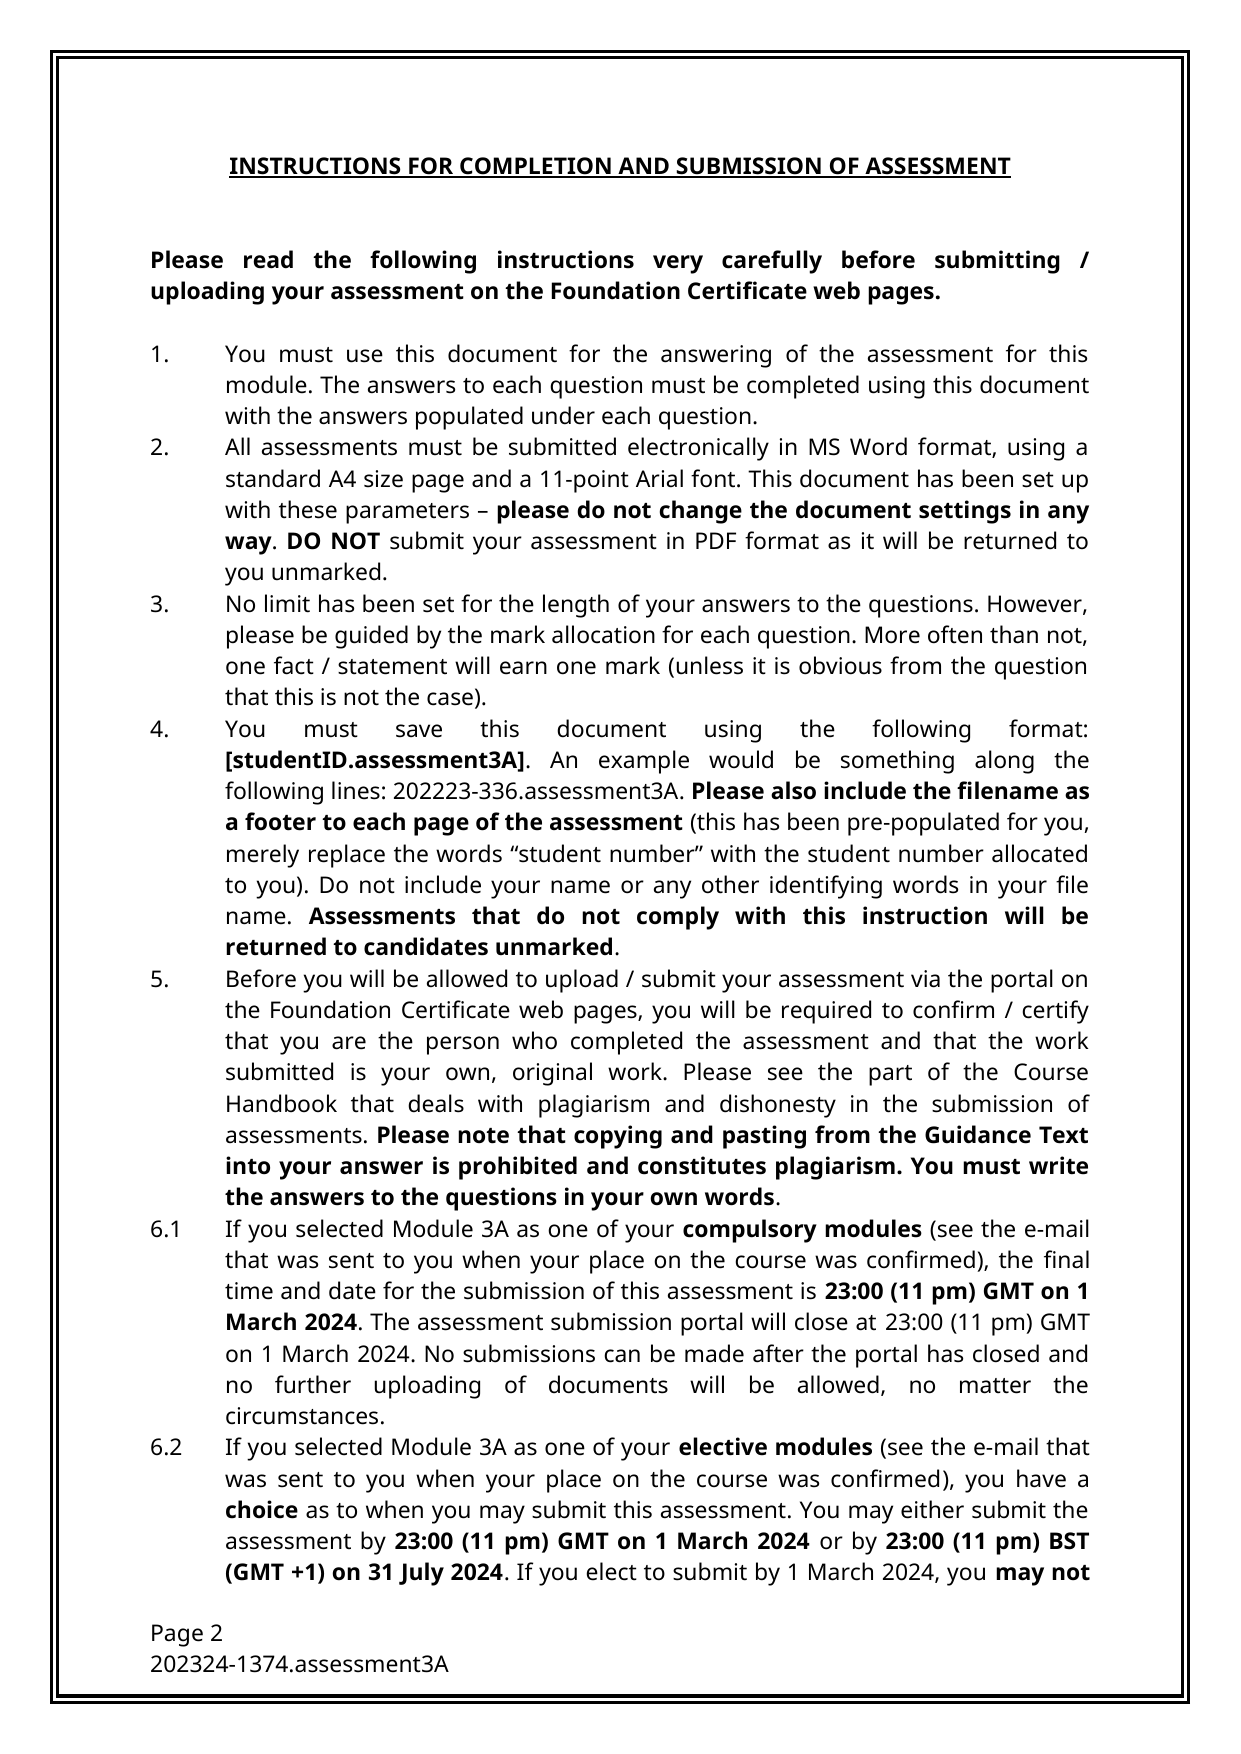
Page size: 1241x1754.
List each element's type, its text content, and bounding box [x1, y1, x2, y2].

text INSTRUCTIONS FOR COMPLETION AND SUBMISSION OF ASSESSMENT [150, 150, 1090, 181]
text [150, 1431, 1090, 1587]
text Please read the following instructions very carefully before submitting / uploading your assessment on the Foundation Certificate web pages. [150, 244, 1090, 306]
text 1. You must use this document for the answering of the assessment for this module. The answers to each question must be completed using this document with the answers populated under each question. [150, 337, 1090, 431]
text 5. Before you will be allowed to upload / submit your assessment via the portal on the Foundation Certificate web pages, you will be required to confirm / certify that you are the person who completed the assessment and that the work submitted is your own, original work. Please see the part of the Course Handbook that deals with plagiarism and dishonesty in the submission of assessments. Please note that copying and pasting from the Guidance Text into your answer is prohibited and constitutes plagiarism. You must write the answers to the questions in your own words. [150, 962, 1090, 1212]
text 6.1 If you selected Module 3A as one of your compulsory modules (see the e-mail that was sent to you when your place on the course was confirmed), the final time and date for the submission of this assessment is 23:00 (11 pm) GMT on 1 March 2024. The assessment submission portal will close at 23:00 (11 pm) GMT on 1 March 2024. No submissions can be made after the portal has closed and no further uploading of documents will be allowed, no matter the circumstances. [150, 1212, 1090, 1431]
text 4. You must save this document using the following format: [studentID.assessment3A]. An example would be something along the following lines: 202223-336.assessment3A. Please also include the filename as a footer to each page of the assessment (this has been pre-populated for you, merely replace the words “student number” with the student number allocated to you). Do not include your name or any other identifying words in your file name. Assessments that do not comply with this instruction will be returned to candidates unmarked. [150, 712, 1090, 962]
text 3. No limit has been set for the length of your answers to the questions. However, please be guided by the mark allocation for each question. More often than not, one fact / statement will earn one mark (unless it is obvious from the question that this is not the case). [150, 587, 1090, 712]
text 2. All assessments must be submitted electronically in MS Word format, using a standard A4 size page and a 11-point Arial font. This document has been set up with these parameters – please do not change the document settings in any way. DO NOT submit your assessment in PDF format as it will be returned to you unmarked. [150, 431, 1090, 587]
